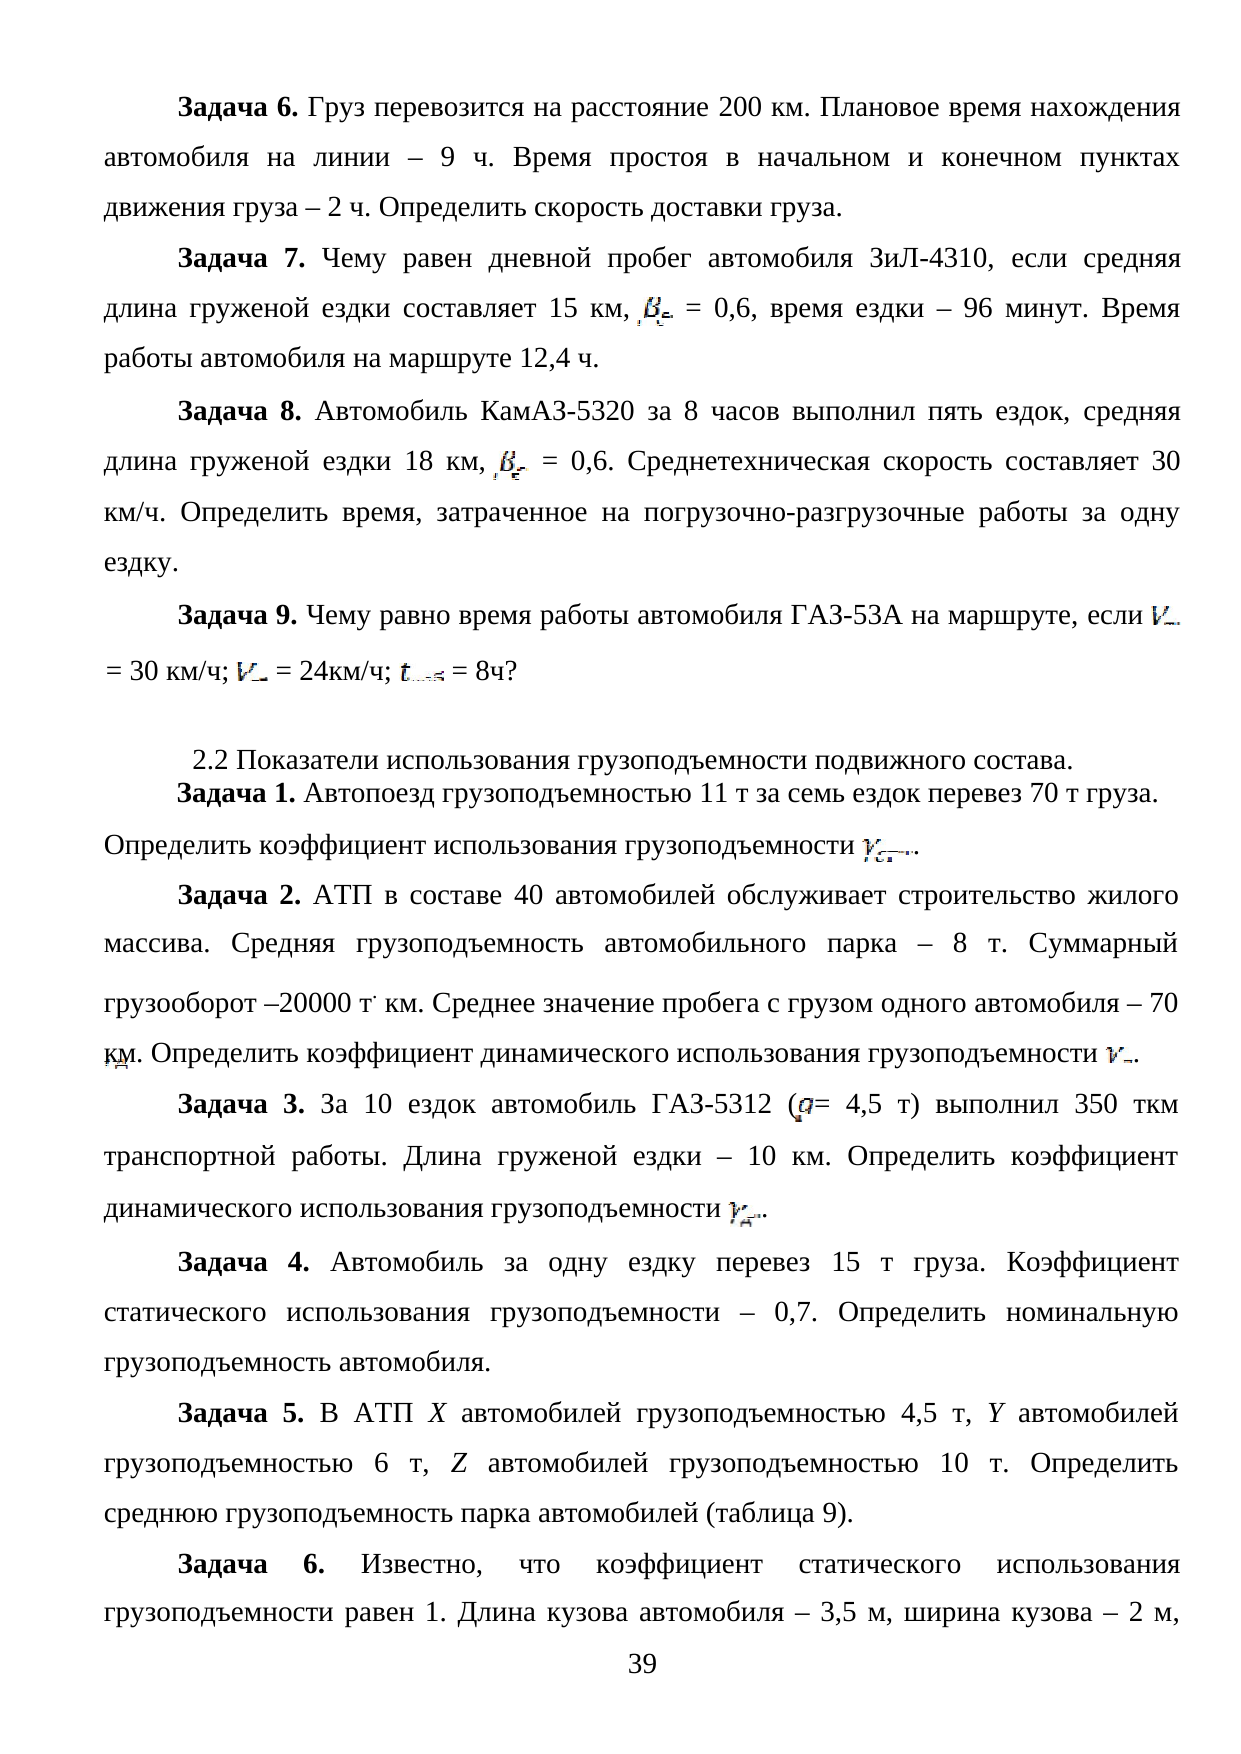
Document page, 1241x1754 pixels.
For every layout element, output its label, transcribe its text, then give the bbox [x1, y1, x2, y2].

text Задача 8. Автомобиль КамАЗ-5320 за 8 часов выполнил пять ездок, средняя длина груженой ездки 18 км, = 0,6. Среднетехническая скорость составляет 30 км/ч. Определить время, затраченное на погрузочно-разгрузочные работы за одну ездку. [103, 393, 1181, 578]
text Задача 7. Чему равен дневной пробег автомобиля ЗиЛ-4310, если средняя длина груженой ездки составляет 15 км, = 0,6, время ездки – 96 минут. Время работы автомобиля на маршруте 12,4 ч. [103, 240, 1181, 374]
text Задача 4. Автомобиль за одну ездку перевез 15 т груза. Коэффициент статического использования грузоподъемности – 0,7. Определить номинальную грузоподъемность автомобиля. [103, 1244, 1179, 1378]
text Задача 3. За 10 ездок автомобиль ГАЗ-5312 (= 4,5 т) выполнил 350 ткм транспортной работы. Длина груженой ездки – 10 км. Определить коэффициент динамического использования грузоподъемности . [103, 1086, 1179, 1223]
picture [399, 663, 444, 681]
picture [730, 1223, 753, 1227]
text 2.2 Показатели использования грузоподъемности подвижного состава. [103, 742, 1181, 776]
text Задача 2. АТП в составе 40 автомобилей обслуживает строительство жилого массива. Средняя грузоподъемность автомобильного парка – 8 т. Суммарный грузооборот –20000 т. км. Среднее значение пробега с грузом одного автомобиля – 70 км. Определить коэффициент динамического использования грузоподъемности . [103, 877, 1179, 1069]
text Задача 6. Груз перевозится на расстояние 200 км. Плановое время нахождения автомобиля на линии – 9 ч. Время простоя в начальном и конечном пунктах движения груза – 2 ч. Определить скорость доставки груза. [103, 89, 1181, 223]
picture [642, 297, 673, 318]
picture [728, 1202, 762, 1218]
picture [862, 839, 914, 855]
picture [236, 662, 268, 681]
picture [498, 451, 529, 471]
text Определить коэффициент использования грузоподъемности . [103, 827, 1181, 861]
text Задача 1. Автопоезд грузоподъемностью 11 т за семь ездок перевез 70 т груза. [176, 776, 1181, 809]
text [103, 1546, 1181, 1628]
picture [797, 1098, 814, 1114]
text Задача 9. Чему равно время работы автомобиля ГАЗ-53А на маршруте, если = 30 км/ч; = 24км/ч; = 8ч? [106, 597, 1181, 686]
picture [1151, 606, 1182, 625]
text Задача 5. В АТП X автомобилей грузоподъемностью 4,5 т, Y автомобилей грузоподъемностью 6 т, Z автомобилей грузоподъемностью 10 т. Определить среднюю грузоподъемность парка автомобилей (таблица 9). [103, 1395, 1179, 1529]
picture [1105, 1047, 1133, 1063]
